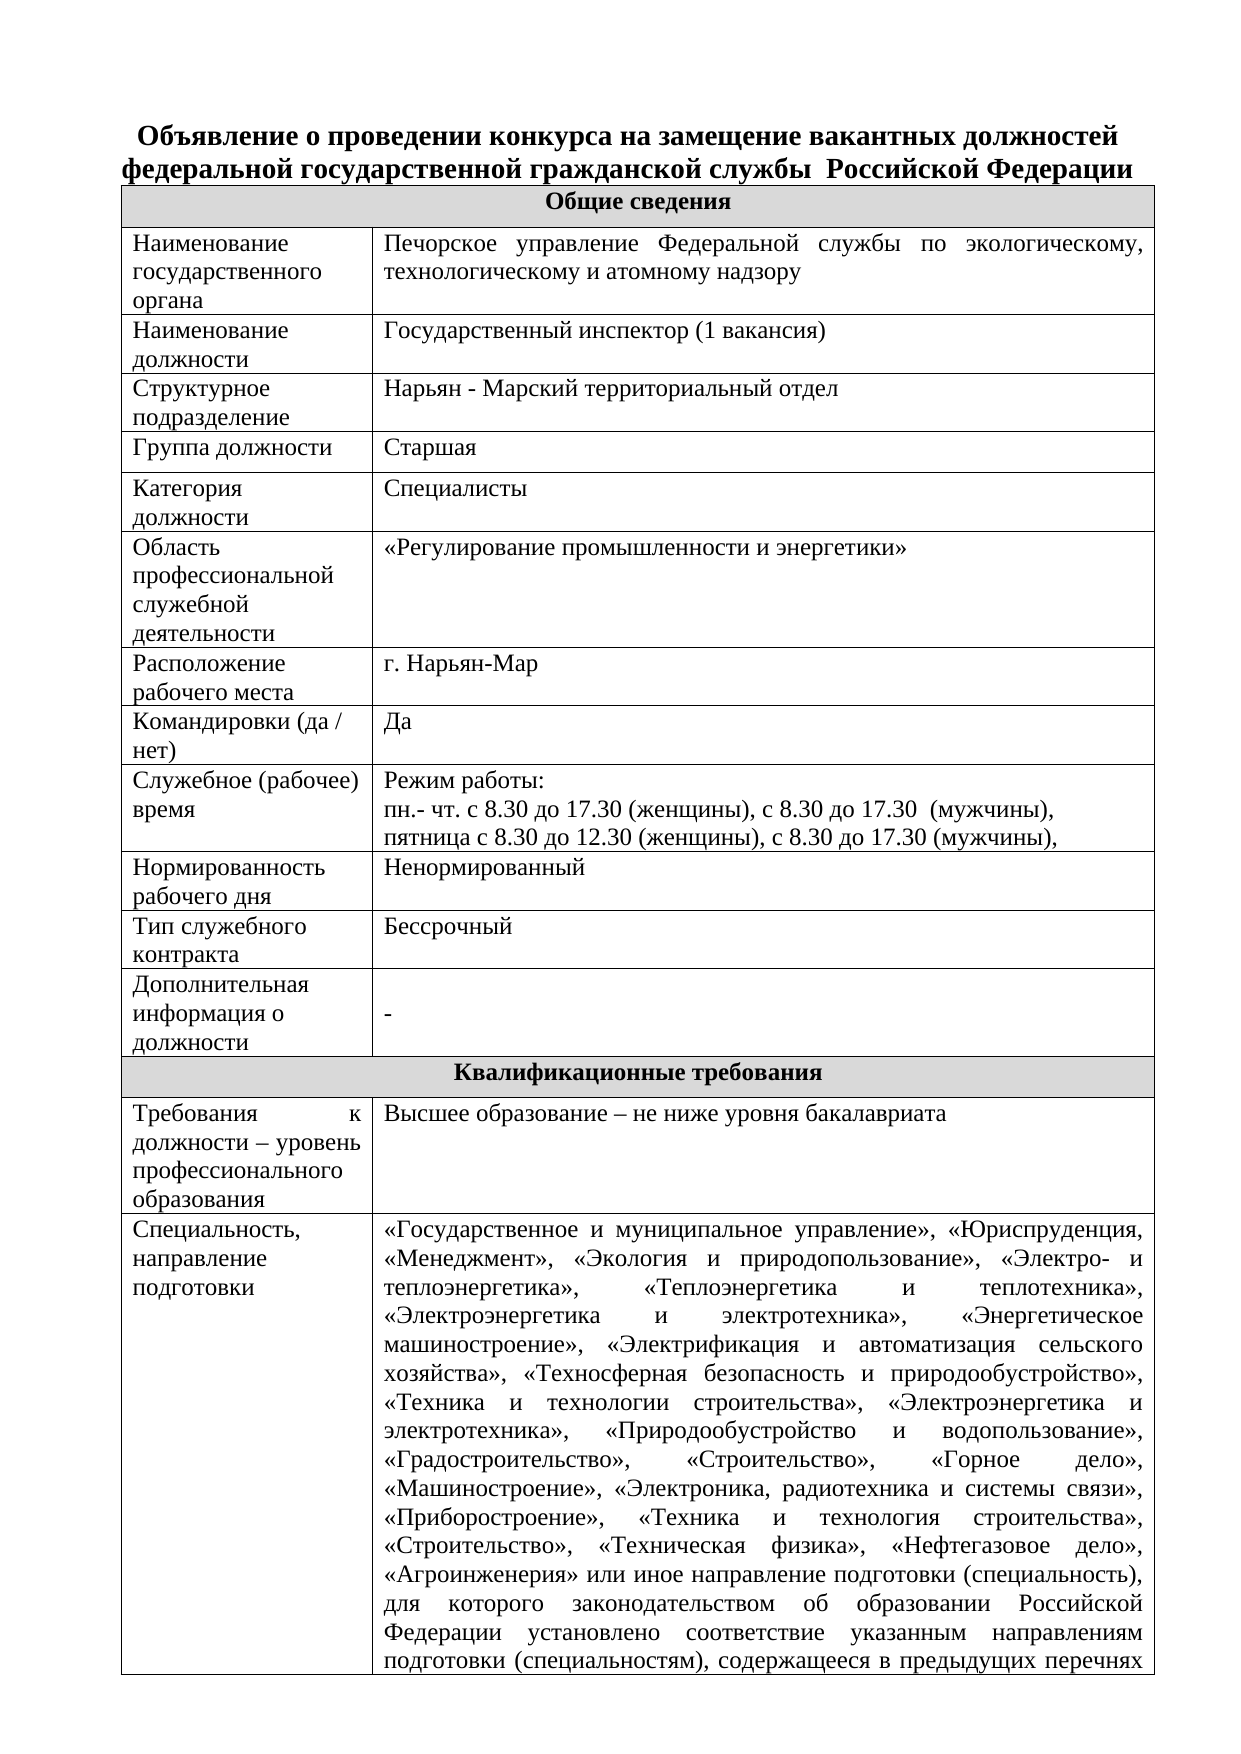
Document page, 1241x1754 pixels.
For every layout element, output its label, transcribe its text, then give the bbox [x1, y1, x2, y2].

table_cell Да [373, 706, 1154, 764]
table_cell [373, 1214, 1154, 1674]
table_cell Область профессиональной служебной деятельности [122, 532, 372, 647]
table_cell Ненормированный [373, 852, 1154, 910]
table_cell - [373, 969, 1154, 1056]
text Объявление о проведении конкурса на замещение вакантных должностей федеральной государственной гражданской службы Российской Федерации [103, 118, 1152, 185]
table_cell Наименование государственного органа [122, 228, 372, 314]
table_header Общие сведения [122, 186, 1154, 227]
table_cell г. Нарьян-Мар [373, 648, 1154, 705]
table_cell Печорское управление Федеральной службы по экологическому, технологическому и атомному надзору [373, 228, 1154, 314]
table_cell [122, 1214, 372, 1674]
table_cell Квалификационные требования [122, 1057, 1154, 1097]
table_cell Служебное (рабочее) время [122, 765, 372, 851]
table_cell Нормированность рабочего дня [122, 852, 372, 910]
table_cell Дополнительная информация о должности [122, 969, 372, 1056]
table_cell Требования к должности – уровень профессионального образования [122, 1098, 372, 1213]
table_cell Нарьян - Марский территориальный отдел [373, 374, 1154, 431]
table_cell Расположение рабочего места [122, 648, 372, 705]
table_cell Режим работы: пн.- чт. с 8.30 до 17.30 (женщины), с 8.30 до 17.30 (мужчины), пятница с 8.30 до 12.30 (женщины), с 8.30 до 17.30 (мужчины), [373, 765, 1154, 851]
table_cell Бессрочный [373, 911, 1154, 968]
table_cell Наименование должности [122, 315, 372, 372]
table_cell Группа должности [122, 432, 372, 472]
table_cell «Регулирование промышленности и энергетики» [373, 532, 1154, 647]
table_cell Командировки (да / нет) [122, 706, 372, 764]
table_cell Категория должности [122, 473, 372, 531]
table_cell Старшая [373, 432, 1154, 472]
table_cell Высшее образование – не ниже уровня бакалавриата [373, 1098, 1154, 1213]
table_cell Структурное подразделение [122, 374, 372, 431]
table_cell Специалисты [373, 473, 1154, 531]
table_cell Государственный инспектор (1 вакансия) [373, 315, 1154, 372]
table_cell Тип служебного контракта [122, 911, 372, 968]
